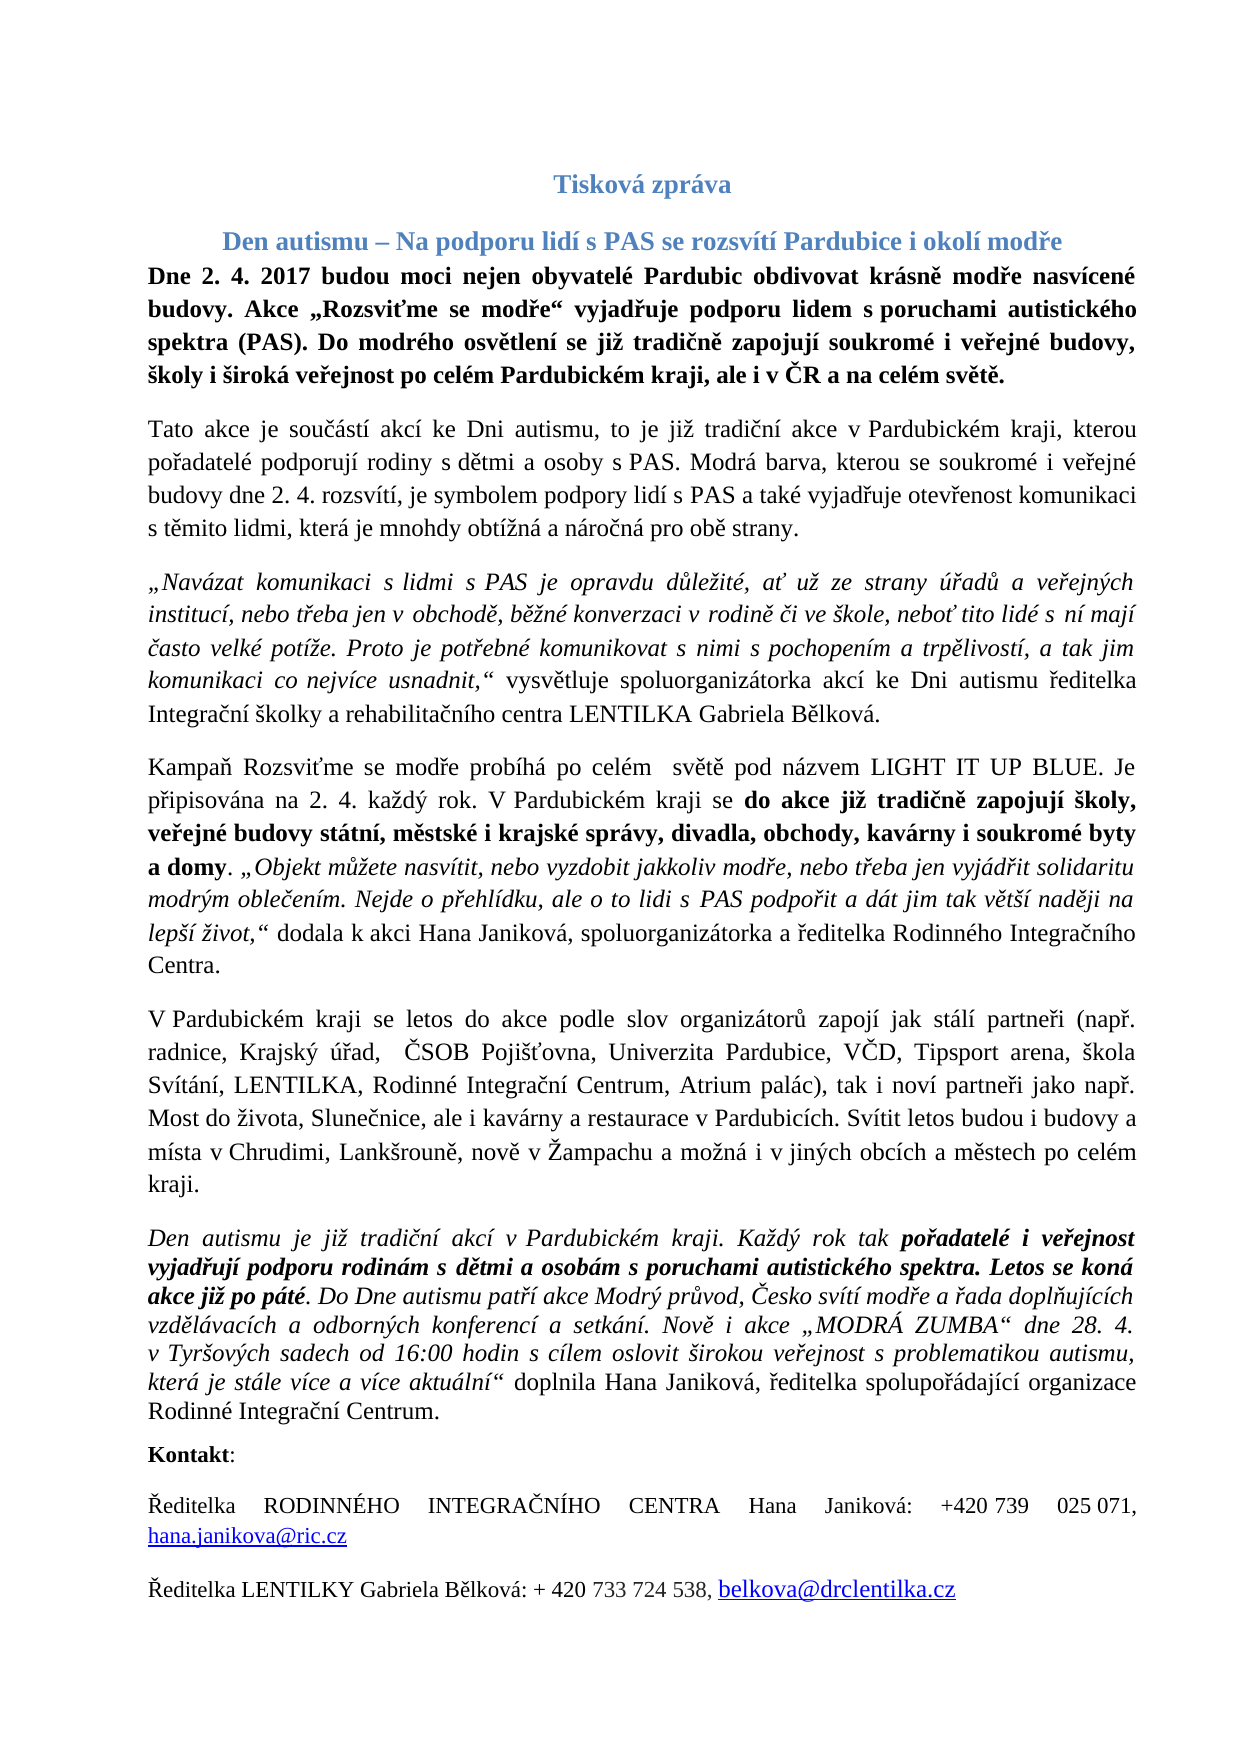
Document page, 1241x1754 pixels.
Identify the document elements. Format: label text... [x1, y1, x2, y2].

text Ředitelka RODINNÉHO INTEGRAČNÍHO CENTRA Hana Janiková: +420 739 025 071, hana.janikova@ric.cz [148, 1492, 1137, 1549]
text Kontakt: [148, 1441, 1137, 1468]
subtitle Den autismu – Na podporu lidí s PAS se rozsvítí Pardubice i okolí modře [148, 225, 1137, 256]
subtitle Tisková zpráva [148, 168, 1137, 199]
text Den autismu je již tradiční akcí v Pardubickém kraji. Každý rok tak pořadatelé i veřejnost vyjadřují podporu rodinám s dětmi a osobám s poruchami autistického spektra. Letos se koná akce již po páté. Do Dne autismu patří akce Modrý průvod, Česko svítí modře a řada doplňujících vzdělávacích a odborných konferencí a setkání. Nově i akce „MODRÁ ZUMBA“ dne 28. 4. v Tyršových sadech od 16:00 hodin s cílem oslovit širokou veřejnost s problematikou autismu, která je stále více a více aktuální“ doplnila Hana Janiková, ředitelka spolupořádající organizace Rodinné Integrační Centrum. [148, 1223, 1137, 1425]
text Ředitelka LENTILKY Gabriela Bělková: + 420 733 724 538, belkova@drclentilka.cz [148, 1574, 1137, 1602]
text „Navázat komunikaci s lidmi s PAS je opravdu důležité, ať už ze strany úřadů a veřejných institucí, nebo třeba jen v obchodě, běžné konverzaci v rodině či ve škole, neboť tito lidé s ní mají často velké potíže. Proto je potřebné komunikovat s nimi s pochopením a trpělivostí, a tak jim komunikaci co nejvíce usnadnit,“ vysvětluje spoluorganizátorka akcí ke Dni autismu ředitelka Integrační školky a rehabilitačního centra LENTILKA Gabriela Bělková. [148, 567, 1137, 727]
text Dne 2. 4. 2017 budou moci nejen obyvatelé Pardubic obdivovat krásně modře nasvícené budovy. Akce „Rozsviťme se modře“ vyjadřuje podporu lidem s poruchami autistického spektra (PAS). Do modrého osvětlení se již tradičně zapojují soukromé i veřejné budovy, školy i široká veřejnost po celém Pardubickém kraji, ale i v ČR a na celém světě. [148, 261, 1137, 388]
text V Pardubickém kraji se letos do akce podle slov organizátorů zapojí jak stálí partneři (např. radnice, Krajský úřad, ČSOB Pojišťovna, Univerzita Pardubice, VČD, Tipsport arena, škola Svítání, LENTILKA, Rodinné Integrační Centrum, Atrium palác), tak i noví partneři jako např. Most do života, Slunečnice, ale i kavárny a restaurace v Pardubicích. Svítit letos budou i budovy a místa v Chrudimi, Lankšrouně, nově v Žampachu a možná i v jiných obcích a městech po celém kraji. [148, 1004, 1137, 1198]
text Tato akce je součástí akcí ke Dni autismu, to je již tradiční akce v Pardubickém kraji, kterou pořadatelé podporují rodiny s dětmi a osoby s PAS. Modrá barva, kterou se soukromé i veřejné budovy dne 2. 4. rozsvítí, je symbolem podpory lidí s PAS a také vyjadřuje otevřenost komunikaci s těmito lidmi, která je mnohdy obtížná a náročná pro obě strany. [148, 414, 1137, 541]
text Kampaň Rozsviťme se modře probíhá po celém světě pod názvem LIGHT IT UP BLUE. Je připisována na 2. 4. každý rok. V Pardubickém kraji se do akce již tradičně zapojují školy, veřejné budovy státní, městské i krajské správy, divadla, obchody, kavárny i soukromé byty a domy. „Objekt můžete nasvítit, nebo vyzdobit jakkoliv modře, nebo třeba jen vyjádřit solidaritu modrým oblečením. Nejde o přehlídku, ale o to lidi s PAS podpořit a dát jim tak větší naději na lepší život,“ dodala k akci Hana Janiková, spoluorganizátorka a ředitelka Rodinného Integračního Centra. [148, 752, 1137, 979]
